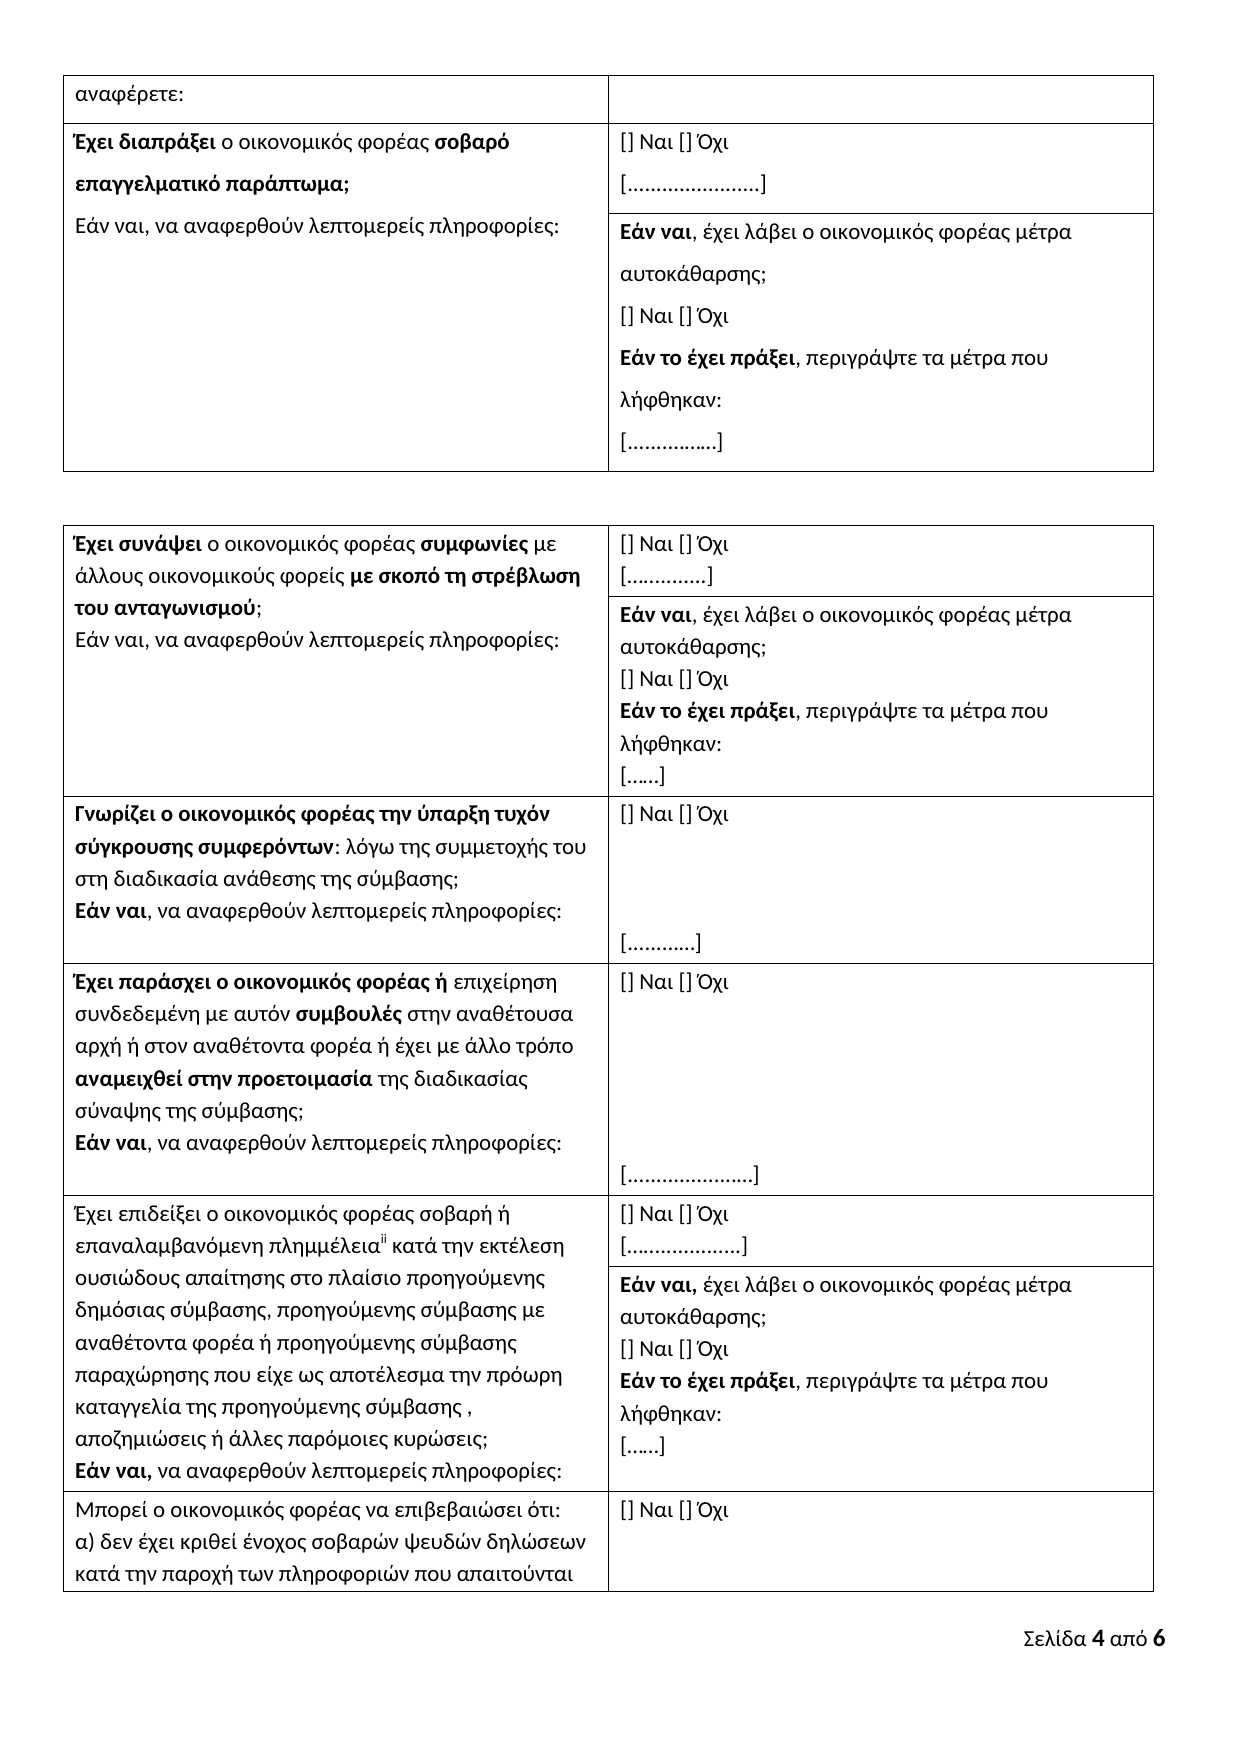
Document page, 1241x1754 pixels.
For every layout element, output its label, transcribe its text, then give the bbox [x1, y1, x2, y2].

table_cell Έχει διαπράξει ο οικονομικός φορέας σοβαρό επαγγελματικό παράπτωμα; Εάν ναι, να αναφερθούν λεπτομερείς πληροφορίες: [64, 124, 608, 471]
table_cell [] Ναι [] Όχι [.........…] [609, 797, 1153, 963]
table_cell Έχει παράσχει ο οικονομικός φορέας ή επιχείρηση συνδεδεμένη με αυτόν συμβουλές στην αναθέτουσα αρχή ή στον αναθέτοντα φορέα ή έχει με άλλο τρόπο αναμειχθεί στην προετοιμασία της διαδικασίας σύναψης της σύμβασης; Εάν ναι, να αναφερθούν λεπτομερείς πληροφορίες: [64, 964, 608, 1195]
table_cell [] Ναι [] Όχι [.......................] [609, 124, 1153, 213]
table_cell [609, 76, 1153, 123]
table_header Έχει συνάψει ο οικονομικός φορέας συμφωνίες με άλλους οικονομικούς φορείς με σκοπό τη στρέβλωση του ανταγωνισμού; Εάν ναι, να αναφερθούν λεπτομερείς πληροφορίες: [64, 526, 608, 796]
table_cell Εάν ναι, έχει λάβει ο οικονομικός φορέας μέτρα αυτοκάθαρσης; [] Ναι [] Όχι Εάν το έχει πράξει, περιγράψτε τα μέτρα που λήφθηκαν: [……] [609, 597, 1153, 796]
table_cell Εάν ναι, έχει λάβει ο οικονομικός φορέας μέτρα αυτοκάθαρσης; [] Ναι [] Όχι Εάν το έχει πράξει, περιγράψτε τα μέτρα που λήφθηκαν: [..........……] [609, 214, 1153, 471]
table_cell [] Ναι [] Όχι [...................…] [609, 964, 1153, 1195]
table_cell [64, 76, 608, 123]
table_cell [] Ναι [] Όχι [609, 1492, 1153, 1591]
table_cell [64, 1492, 608, 1591]
table_cell Γνωρίζει ο οικονομικός φορέας την ύπαρξη τυχόν σύγκρουσης συμφερόντων: λόγω της συμμετοχής του στη διαδικασία ανάθεσης της σύμβασης; Εάν ναι, να αναφερθούν λεπτομερείς πληροφορίες: [64, 797, 608, 963]
table_cell [] Ναι [] Όχι [….................] [609, 1196, 1153, 1266]
table_cell Εάν ναι, έχει λάβει ο οικονομικός φορέας μέτρα αυτοκάθαρσης; [] Ναι [] Όχι Εάν το έχει πράξει, περιγράψτε τα μέτρα που λήφθηκαν: [……] [609, 1267, 1153, 1491]
table_cell Έχει επιδείξει ο οικονομικός φορέας σοβαρή ή επαναλαμβανόμενη πλημμέλεια κατά την εκτέλεση ουσιώδους απαίτησης στο πλαίσιο προηγούμενης δημόσιας σύμβασης, προηγούμενης σύμβασης με αναθέτοντα φορέα ή προηγούμενης σύμβασης παραχώρησης που είχε ως αποτέλεσμα την πρόωρη καταγγελία της προηγούμενης σύμβασης , αποζημιώσεις ή άλλες παρόμοιες κυρώσεις; Εάν ναι, να αναφερθούν λεπτομερείς πληροφορίες: [64, 1196, 608, 1491]
table_header [] Ναι [] Όχι […...........] [609, 526, 1153, 596]
